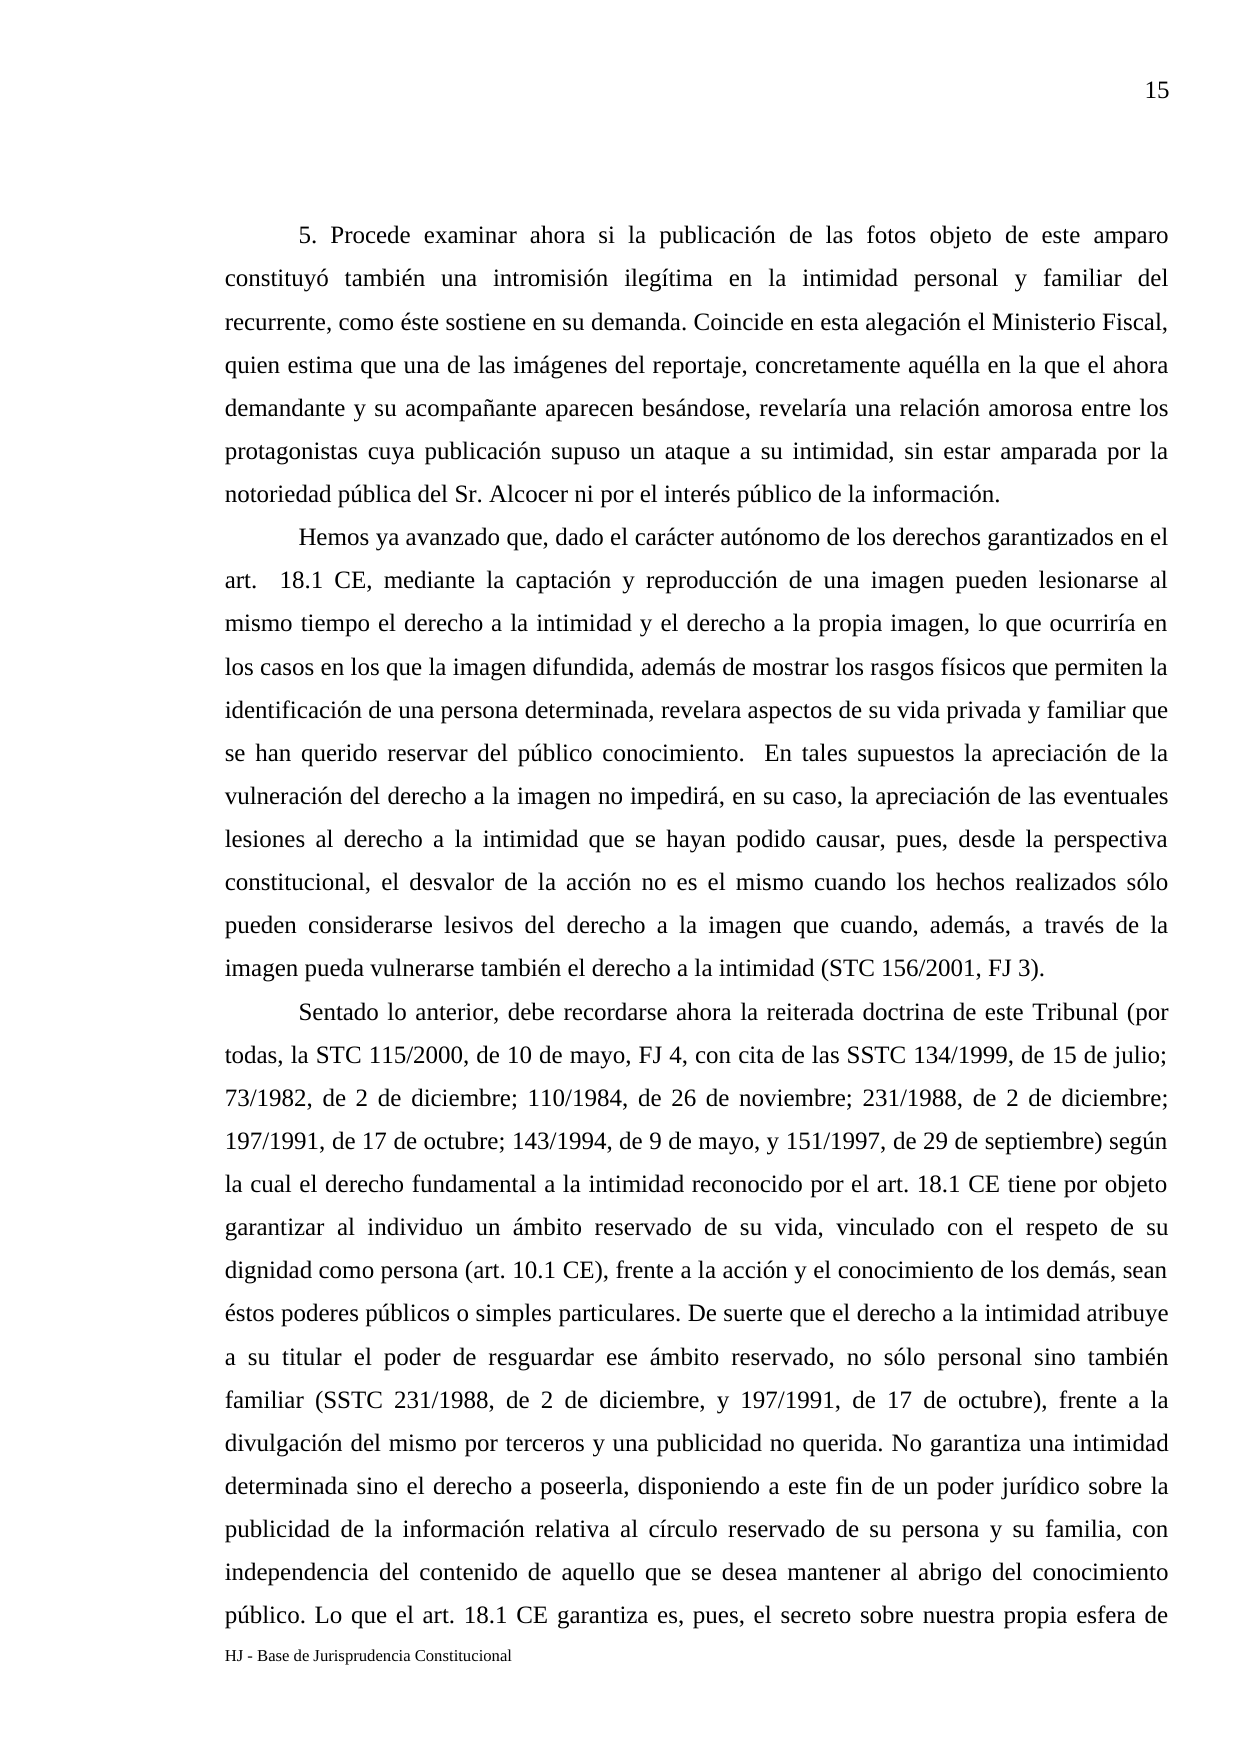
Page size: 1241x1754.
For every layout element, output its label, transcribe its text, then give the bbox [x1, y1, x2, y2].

text Hemos ya avanzado que, dado el carácter autónomo de los derechos garantizados en el art. 18.1 CE, mediante la captación y reproducción de una imagen pueden lesionarse al mismo tiempo el derecho a la intimidad y el derecho a la propia imagen, lo que ocurriría en los casos en los que la imagen difundida, además de mostrar los rasgos físicos que permiten la identificación de una persona determinada, revelara aspectos de su vida privada y familiar que se han querido reservar del público conocimiento. En tales supuestos la apreciación de la vulneración del derecho a la imagen no impedirá, en su caso, la apreciación de las eventuales lesiones al derecho a la intimidad que se hayan podido causar, pues, desde la perspectiva constitucional, el desvalor de la acción no es el mismo cuando los hechos realizados sólo pueden considerarse lesivos del derecho a la imagen que cuando, además, a través de la imagen pueda vulnerarse también el derecho a la intimidad (STC 156/2001, FJ 3). [224, 522, 1169, 982]
text 5. Procede examinar ahora si la publicación de las fotos objeto de este amparo constituyó también una intromisión ilegítima en la intimidad personal y familiar del recurrente, como éste sostiene en su demanda. Coincide en esta alegación el Ministerio Fiscal, quien estima que una de las imágenes del reportaje, concretamente aquélla en la que el ahora demandante y su acompañante aparecen besándose, revelaría una relación amorosa entre los protagonistas cuya publicación supuso un ataque a su intimidad, sin estar amparada por la notoriedad pública del Sr. Alcocer ni por el interés público de la información. [224, 220, 1169, 508]
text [224, 997, 1169, 1629]
